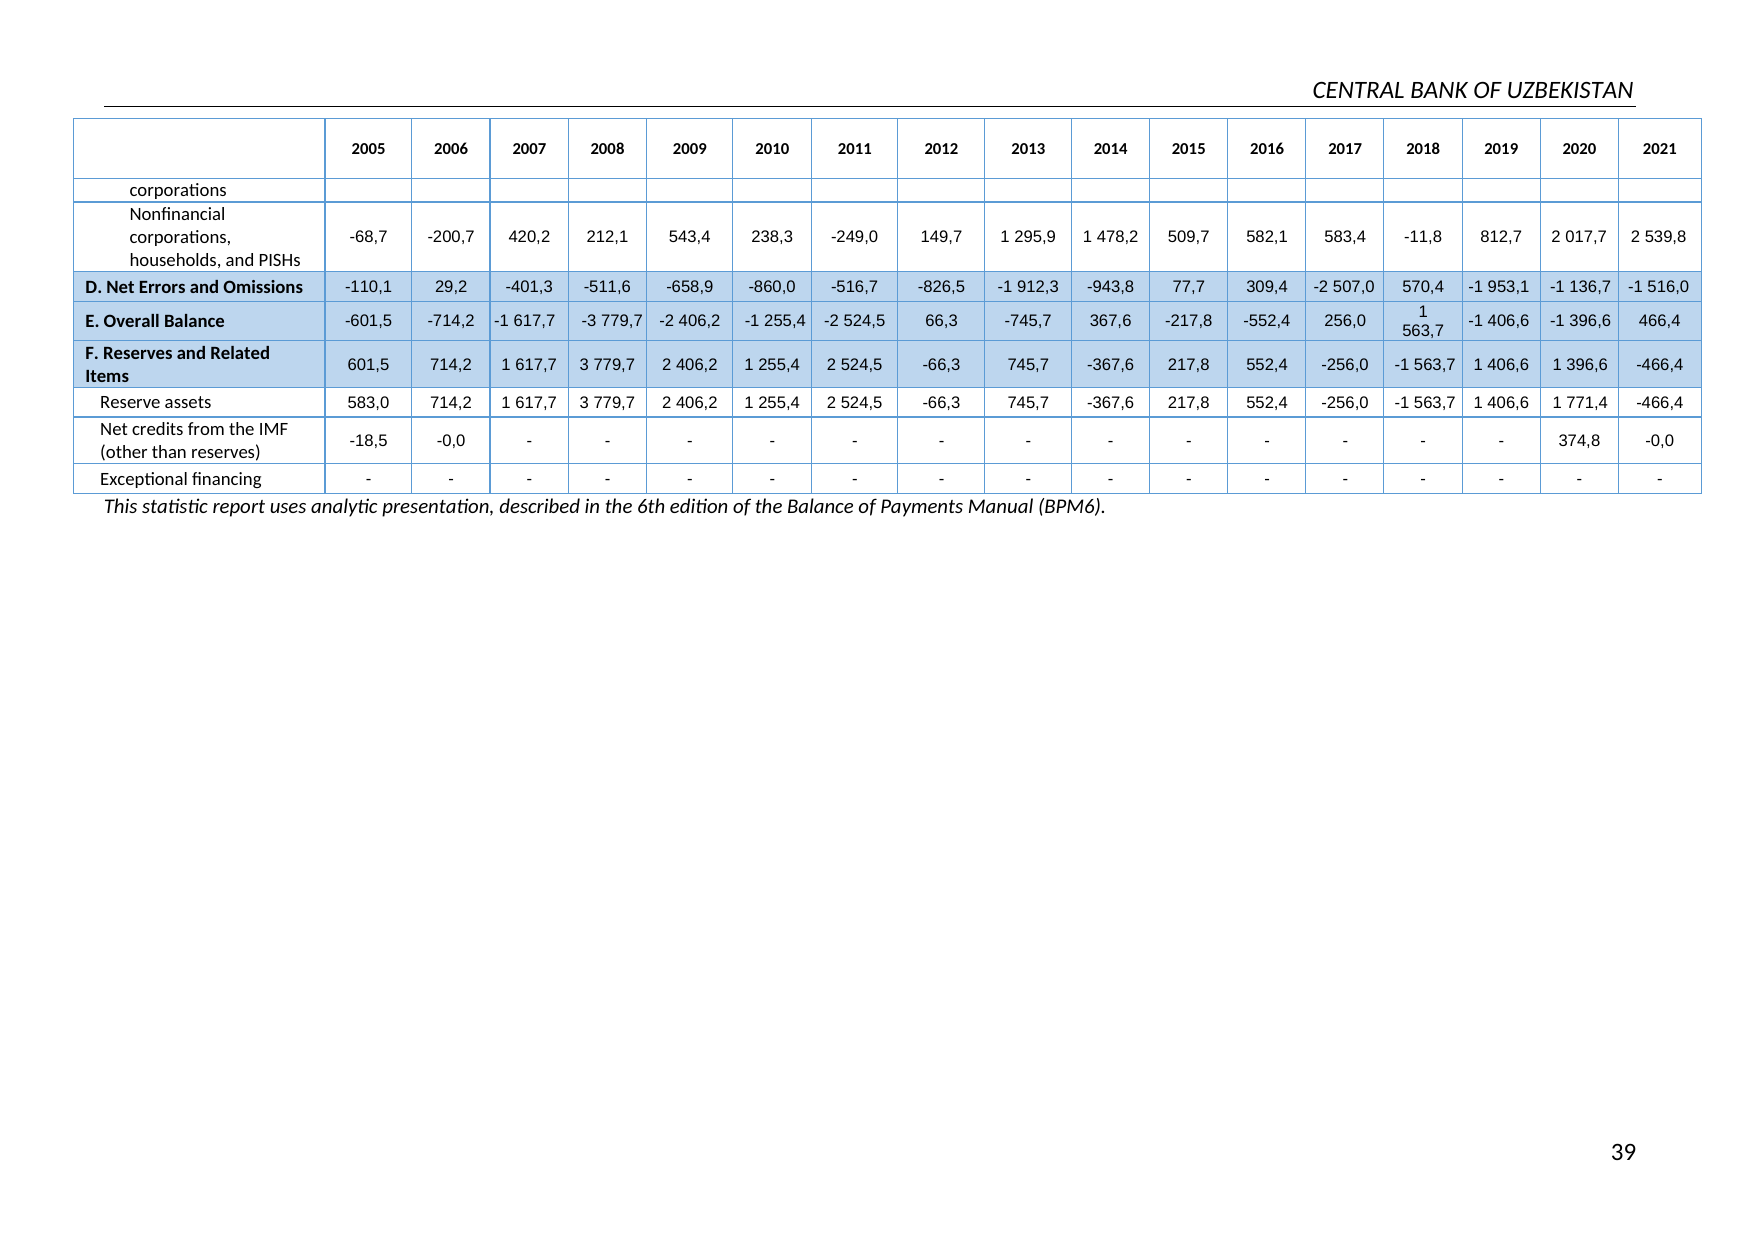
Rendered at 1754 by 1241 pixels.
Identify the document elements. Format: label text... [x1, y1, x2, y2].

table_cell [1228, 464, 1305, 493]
table_cell -200,7 [412, 203, 489, 271]
table_cell 714,2 [412, 341, 489, 387]
table_header 2011 [812, 119, 897, 177]
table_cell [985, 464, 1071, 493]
table_cell Reserve assets [74, 388, 324, 416]
table_cell - [898, 179, 984, 201]
table_cell 149,7 [898, 203, 984, 271]
table_cell 745,7 [985, 341, 1071, 387]
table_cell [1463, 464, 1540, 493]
table_cell 29,2 [412, 272, 489, 301]
table_cell 570,4 [1384, 272, 1462, 301]
table_cell -367,6 [1072, 341, 1149, 387]
table_cell 2 539,8 [1619, 203, 1701, 271]
table_cell - [569, 179, 646, 201]
table_cell 309,4 [1228, 272, 1305, 301]
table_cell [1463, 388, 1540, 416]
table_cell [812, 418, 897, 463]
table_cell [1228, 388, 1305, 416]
table_cell 601,5 [326, 341, 411, 387]
table_cell 2 406,2 [647, 341, 732, 387]
table_cell -1 406,6 [1463, 302, 1540, 340]
table_cell 1 563,7 [1384, 302, 1462, 340]
table_cell 2 524,5 [812, 388, 897, 416]
table_cell - [1228, 179, 1305, 201]
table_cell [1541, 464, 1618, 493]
table_cell 212,1 [569, 203, 646, 271]
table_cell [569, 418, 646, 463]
table_cell -943,8 [1072, 272, 1149, 301]
table_cell -249,0 [812, 203, 897, 271]
table_cell - [1150, 179, 1227, 201]
table_cell 66,3 [898, 302, 984, 340]
table_header 2010 [733, 119, 811, 177]
table_cell 583,0 [326, 388, 411, 416]
table_cell Other financial corporations [74, 179, 324, 201]
table_cell -3 779,7 [569, 302, 646, 340]
table_cell - [733, 179, 811, 201]
table_cell D. Net Errors and Omissions [74, 272, 324, 301]
table_cell 466,4 [1619, 302, 1701, 340]
table_cell 3 779,7 [569, 341, 646, 387]
table_header 2012 [898, 119, 984, 177]
table_cell 5,4 [1384, 179, 1462, 201]
table_cell 1 617,7 [491, 341, 568, 387]
table_cell -516,7 [812, 272, 897, 301]
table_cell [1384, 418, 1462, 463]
table_cell - [1306, 179, 1383, 201]
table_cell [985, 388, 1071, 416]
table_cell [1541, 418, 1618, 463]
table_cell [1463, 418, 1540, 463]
table_header 2005 [326, 119, 411, 177]
table_cell 1,8 [1541, 179, 1618, 201]
table_cell 3 779,7 [569, 388, 646, 416]
table_cell 1 255,4 [733, 388, 811, 416]
table_cell -1 912,3 [985, 272, 1071, 301]
table_cell -217,8 [1150, 302, 1227, 340]
table_header 2006 [412, 119, 489, 177]
table_cell -826,5 [898, 272, 984, 301]
table_cell -1 563,7 [1384, 341, 1462, 387]
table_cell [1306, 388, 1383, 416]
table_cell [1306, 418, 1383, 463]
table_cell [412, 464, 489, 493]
table_cell 543,4 [647, 203, 732, 271]
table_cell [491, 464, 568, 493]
table_cell -2 406,2 [647, 302, 732, 340]
table_cell -1 396,6 [1541, 302, 1618, 340]
table_header 2020 [1541, 119, 1618, 177]
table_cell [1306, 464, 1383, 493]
table_cell 583,4 [1306, 203, 1383, 271]
table_cell 77,7 [1150, 272, 1227, 301]
table_cell 1 478,2 [1072, 203, 1149, 271]
table_header 2019 [1463, 119, 1540, 177]
table_cell 217,8 [1150, 341, 1227, 387]
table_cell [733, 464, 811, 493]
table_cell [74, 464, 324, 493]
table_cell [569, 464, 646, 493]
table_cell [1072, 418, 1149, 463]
table_cell -2 507,0 [1306, 272, 1383, 301]
table_cell - [812, 179, 897, 201]
table_cell -601,5 [326, 302, 411, 340]
table_cell 2 406,2 [647, 388, 732, 416]
table_cell -256,0 [1306, 341, 1383, 387]
table_cell -658,9 [647, 272, 732, 301]
table_header 2014 [1072, 119, 1149, 177]
text This statistic report uses analytic presentation, described in the 6th edition of the Balance of Payments Manual (BPM6). [103, 494, 1636, 519]
table_cell 1 406,6 [1463, 341, 1540, 387]
table_cell -110,1 [326, 272, 411, 301]
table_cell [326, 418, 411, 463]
table_cell -552,4 [1228, 302, 1305, 340]
table_header 2017 [1306, 119, 1383, 177]
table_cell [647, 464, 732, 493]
table_cell - [412, 179, 489, 201]
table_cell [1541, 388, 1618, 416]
table_cell - [491, 179, 568, 201]
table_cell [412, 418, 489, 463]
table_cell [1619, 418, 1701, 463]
table_cell 552,4 [1228, 341, 1305, 387]
table_cell 2 017,7 [1541, 203, 1618, 271]
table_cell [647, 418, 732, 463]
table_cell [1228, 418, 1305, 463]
table_cell -714,2 [412, 302, 489, 340]
table_cell -2 524,5 [812, 302, 897, 340]
table_cell 582,1 [1228, 203, 1305, 271]
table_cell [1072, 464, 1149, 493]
table_cell -1 953,1 [1463, 272, 1540, 301]
table_header 2009 [647, 119, 732, 177]
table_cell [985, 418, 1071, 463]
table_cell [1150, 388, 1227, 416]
table_cell -1 516,0 [1619, 272, 1701, 301]
table_cell F. Reserves and Related Items [74, 341, 324, 387]
table_cell - [647, 179, 732, 201]
table_cell -511,6 [569, 272, 646, 301]
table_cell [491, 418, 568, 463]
table_cell -68,7 [326, 203, 411, 271]
table_cell - [985, 179, 1071, 201]
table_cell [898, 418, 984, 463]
table_cell E. Overall Balance [74, 302, 324, 340]
table_cell -860,0 [733, 272, 811, 301]
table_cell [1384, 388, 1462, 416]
table_cell 420,2 [491, 203, 568, 271]
table_header 2016 [1228, 119, 1305, 177]
table_header 2008 [569, 119, 646, 177]
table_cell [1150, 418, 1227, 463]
table_header 2018 [1384, 119, 1462, 177]
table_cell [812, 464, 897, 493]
table_header 2007 [491, 119, 568, 177]
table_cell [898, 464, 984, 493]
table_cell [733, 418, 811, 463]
table_cell 509,7 [1150, 203, 1227, 271]
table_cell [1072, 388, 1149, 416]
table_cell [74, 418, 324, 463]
table_cell 1 295,9 [985, 203, 1071, 271]
table_cell 367,6 [1072, 302, 1149, 340]
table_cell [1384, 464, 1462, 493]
table_cell 2 524,5 [812, 341, 897, 387]
table_cell -66,3 [898, 388, 984, 416]
table_cell -11,8 [1384, 203, 1462, 271]
table_cell -1 255,4 [733, 302, 811, 340]
table_cell 1 255,4 [733, 341, 811, 387]
table_header 2021 [1619, 119, 1701, 177]
table_cell - [326, 179, 411, 201]
table_cell -466,4 [1619, 341, 1701, 387]
table_header 2013 [985, 119, 1071, 177]
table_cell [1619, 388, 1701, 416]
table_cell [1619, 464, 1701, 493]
table_cell - [1072, 179, 1149, 201]
table_cell -1 617,7 [491, 302, 568, 340]
table_cell 256,0 [1306, 302, 1383, 340]
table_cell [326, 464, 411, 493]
table_header [74, 119, 324, 177]
table_cell 1 396,6 [1541, 341, 1618, 387]
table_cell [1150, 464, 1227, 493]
table_cell -66,3 [898, 341, 984, 387]
table_header 2015 [1150, 119, 1227, 177]
table_cell 714,2 [412, 388, 489, 416]
table_cell 238,3 [733, 203, 811, 271]
table_cell 1 617,7 [491, 388, 568, 416]
table_cell 3,3 [1463, 179, 1540, 201]
table_cell Nonfinancial corporations, households, and PISHs [74, 203, 324, 271]
table_cell -745,7 [985, 302, 1071, 340]
table_cell -401,3 [491, 272, 568, 301]
table_cell 812,7 [1463, 203, 1540, 271]
table_cell 30,8 [1619, 179, 1701, 201]
table_cell -1 136,7 [1541, 272, 1618, 301]
